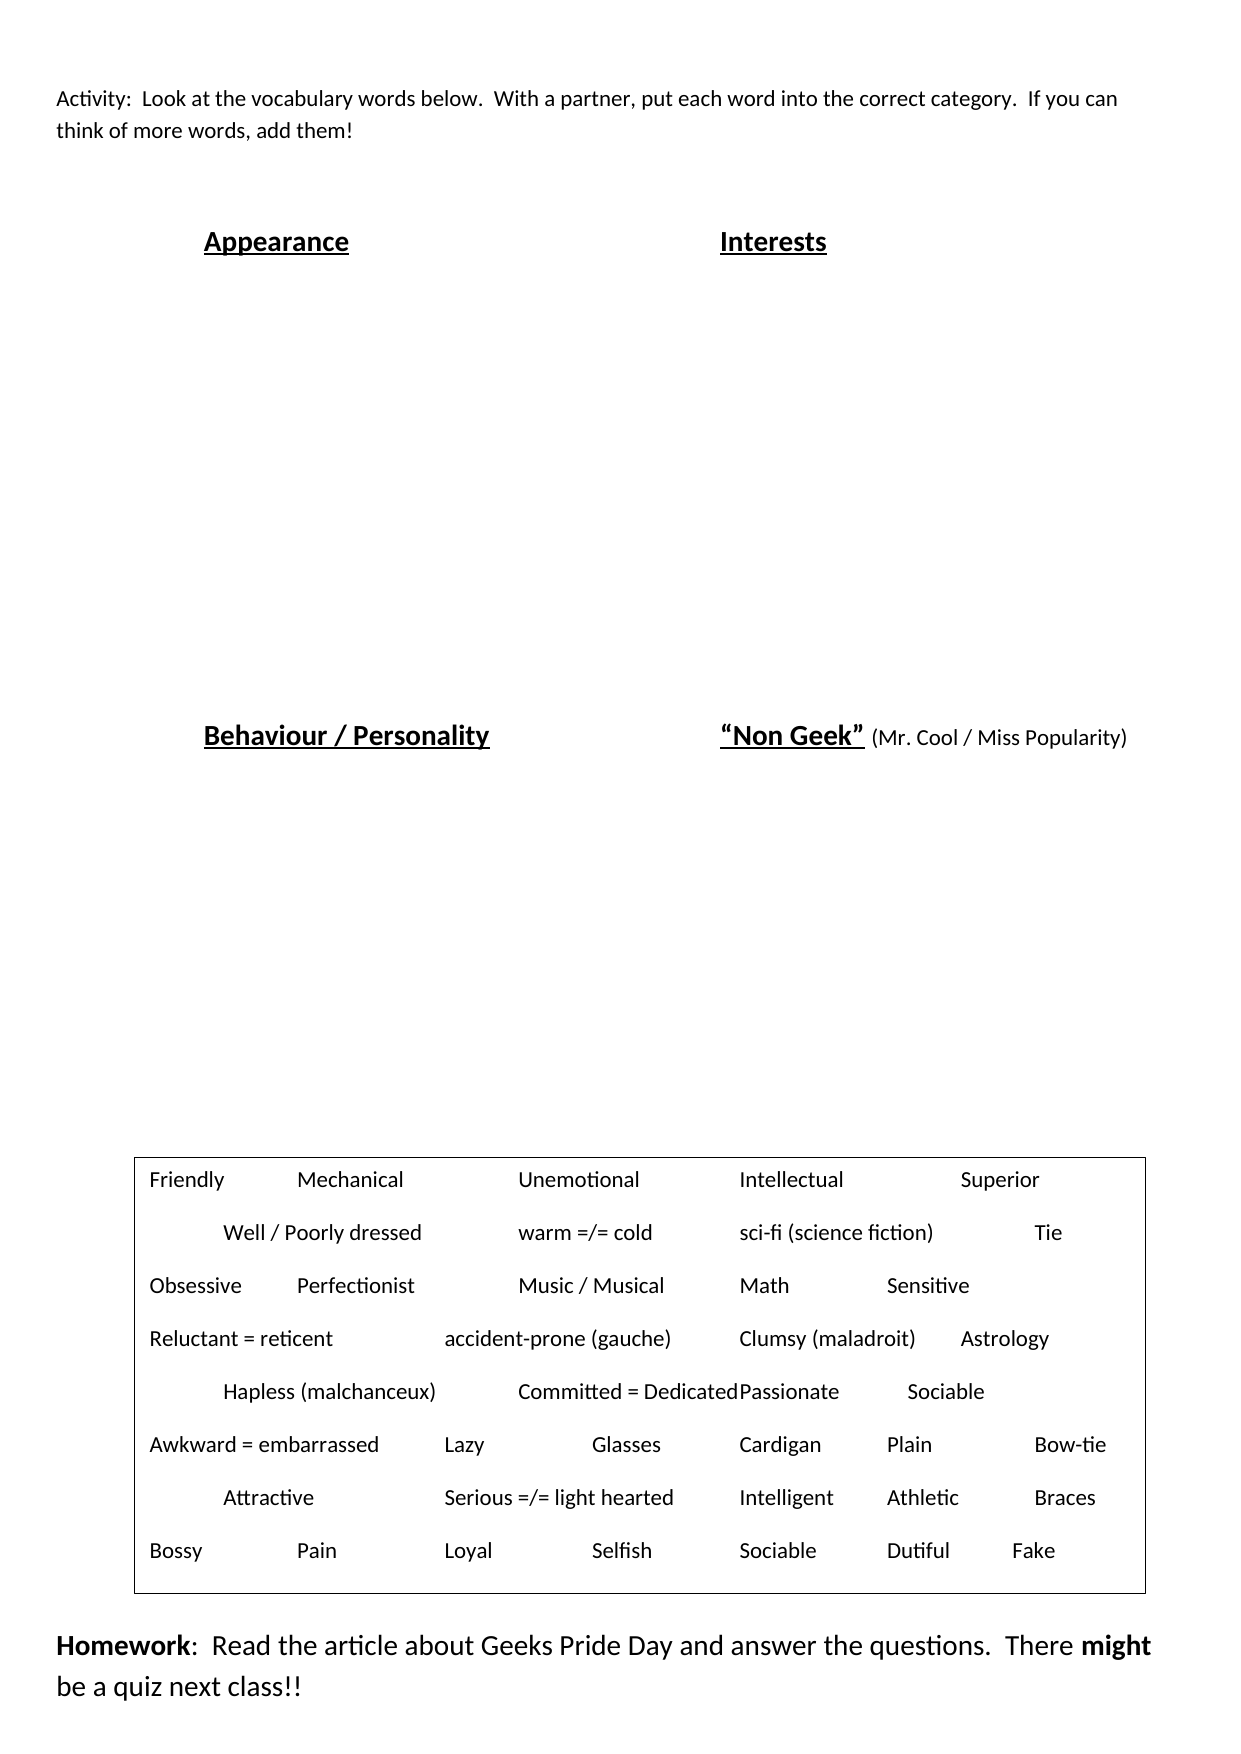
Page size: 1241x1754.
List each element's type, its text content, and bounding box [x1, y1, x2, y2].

text Activity: Look at the vocabulary words below. With a partner, put each word into the correct category. If you can think of more words, add them! [56, 84, 1172, 144]
text Appearance Interests [130, 223, 1172, 258]
text Behaviour / Personality “Non Geek” (Mr. Cool / Miss Popularity) [130, 717, 1172, 752]
text Homework: Read the article about Geeks Pride Day and answer the questions. There might be a quiz next class!! [56, 1627, 1172, 1703]
